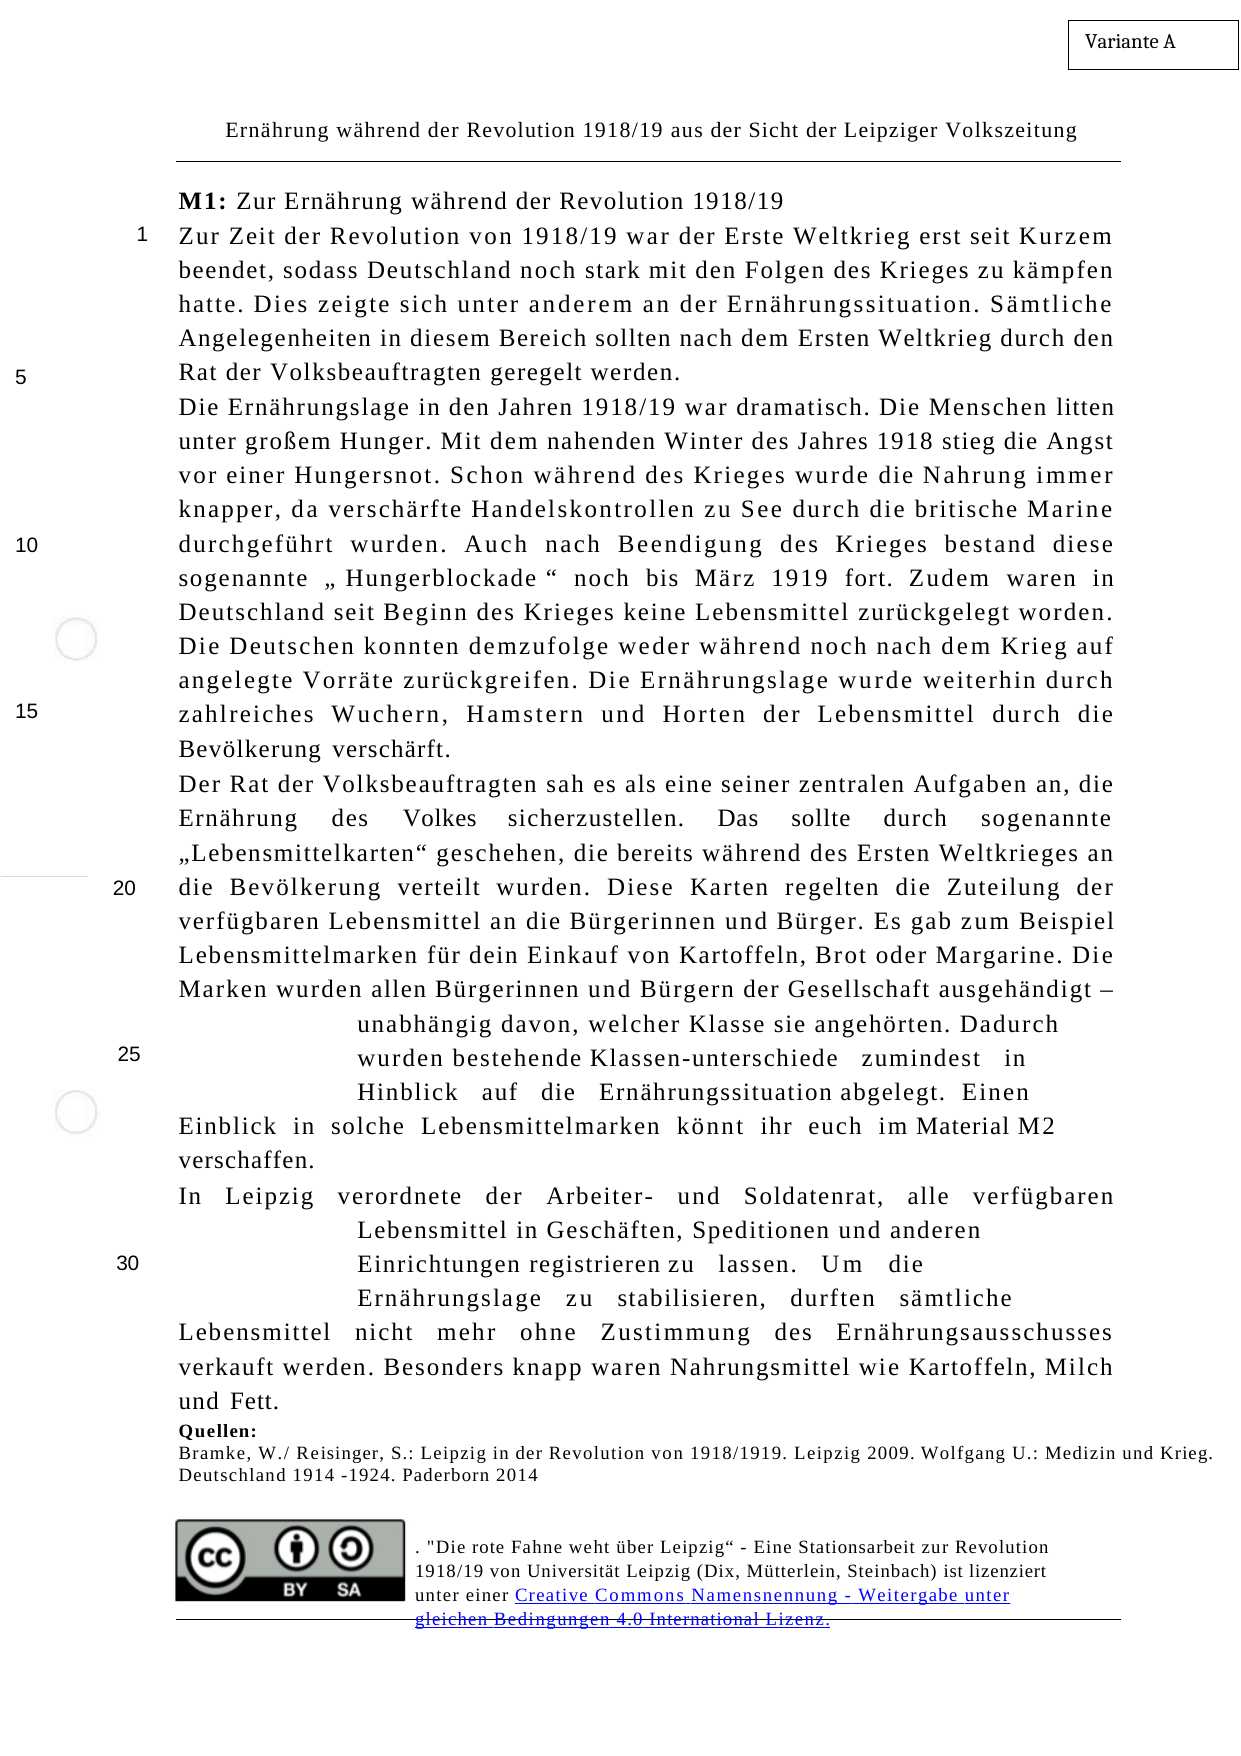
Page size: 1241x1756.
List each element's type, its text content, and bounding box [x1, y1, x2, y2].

text . "Die rote Fahne weht über Leipzig“ - Eine Stationsarbeit zur Revolution 1918/19 von Universität Leipzig (Dix, Mütterlein, Steinbach) ist lizenziert unter einer Creative Commons Namensnennung - Weitergabe unter gleichen Bedingungen 4.0 International Lizenz. [415, 1536, 1062, 1630]
text „Lebensmittelkarten“ geschehen, die bereits während des Ersten Weltkrieges an die Bevölkerung verteilt wurden. Diese Karten regelten die Zuteilung der verfügbaren Lebensmittel an die Bürgerinnen und Bürger. Es gab zum Beispiel Lebensmittelmarken für dein Einkauf von Kartoffeln, Brot oder Margarine. Die Marken wurden allen Bürgerinnen und Bürgern der Gesellschaft ausgehändigt – unabhängig davon, welcher Klasse sie angehörten. Dadurch wurden bestehende Klassen-unterschiede zumindest in Hinblick auf die Ernährungssituation abgelegt. Einen Einblick in solche Lebensmittelmarken könnt ihr euch im Material M2 verschaffen. [178, 838, 1124, 1174]
text Der Rat der Volksbeauftragten sah es als eine seiner zentralen Aufgaben an, die Ernährung des Volkes sicherzustellen. Das sollte durch sogenannte [178, 769, 1122, 832]
text Bramke, W./ Reisinger, S.: Leipzig in der Revolution von 1918/1919. Leipzig 2009. Wolfgang U.: Medizin und Krieg. Deutschland 1914 -1924. Paderborn 2014 [178, 1442, 1240, 1485]
picture [173, 1517, 409, 1605]
text Die Ernährungslage in den Jahren 1918/19 war dramatisch. Die Menschen litten unter großem Hunger. Mit dem nahenden Winter des Jahres 1918 stieg die Angst vor einer Hungersnot. Schon während des Krieges wurde die Nahrung immer knapper, da verschärfte Handelskontrollen zu See durch die britische Marine durchgeführt wurden. Auch nach Beendigung des Krieges bestand diese sogenannte „ Hungerblockade “ noch bis März 1919 fort. Zudem waren in Deutschland seit Beginn des Krieges keine Lebensmittel zurückgelegt worden. Die Deutschen konnten demzufolge weder während noch nach dem Krieg auf angelegte Vorräte zurückgreifen. Die Ernährungslage wurde weiterhin durch zahlreiches Wuchern, Hamstern und Horten der Lebensmittel durch die Bevölkerung verschärft. [178, 392, 1123, 762]
picture [53, 1088, 103, 1138]
picture [53, 613, 103, 665]
text Variante A [1085, 29, 1240, 53]
text In Leipzig verordnete der Arbeiter- und Soldatenrat, alle verfügbaren Lebensmittel in Geschäften, Speditionen und anderen Einrichtungen registrieren zu lassen. Um die Ernährungslage zu stabilisieren, durften sämtliche Lebensmittel nicht mehr ohne Zustimmung des Ernährungsausschusses verkauft werden. Besonders knapp waren Nahrungsmittel wie Kartoffeln, Milch und Fett. [178, 1181, 1123, 1414]
text Quellen: [178, 1420, 1240, 1441]
text Ernährung während der Revolution 1918/19 aus der Sicht der Leipziger Volkszeitung [225, 117, 1240, 142]
text Zur Zeit der Revolution von 1918/19 war der Erste Weltkrieg erst seit Kurzem beendet, sodass Deutschland noch stark mit den Folgen des Krieges zu kämpfen hatte. Dies zeigte sich unter anderem an der Ernährungssituation. Sämtliche Angelegenheiten in diesem Bereich sollten nach dem Ersten Weltkrieg durch den Rat der Volksbeauftragten geregelt werden. [178, 221, 1123, 386]
text M1: Zur Ernährung während der Revolution 1918/19 [178, 186, 1240, 215]
